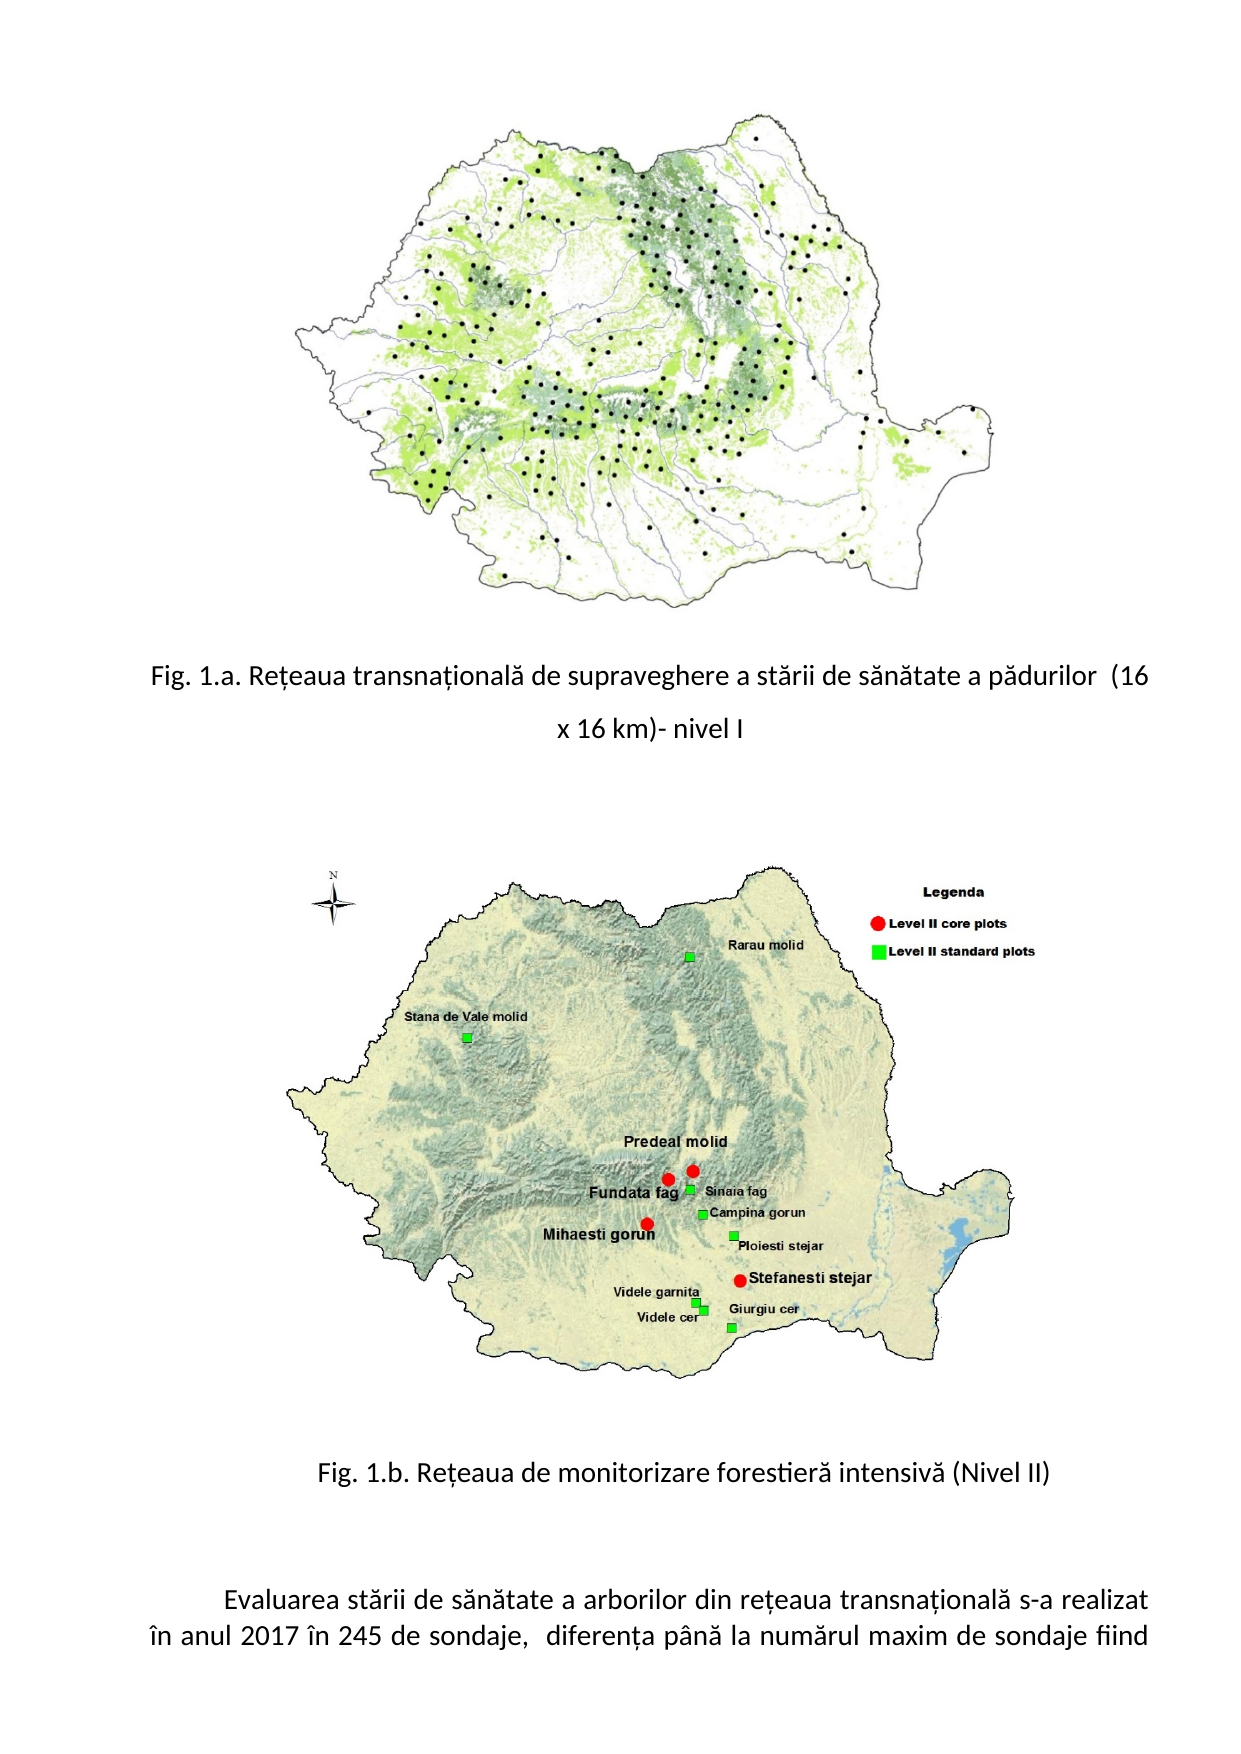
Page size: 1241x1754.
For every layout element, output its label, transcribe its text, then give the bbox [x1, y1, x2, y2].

text Fig. 1.a. Rețeaua transnațională de supraveghere a stării de sănătate a pădurilor (16 x 16 km)- nivel I [150, 657, 1150, 746]
picture [231, 90, 1069, 631]
picture [261, 842, 1040, 1393]
text Fig. 1.b. Rețeaua de monitorizare forestieră intensivă (Nivel II) [219, 1454, 1150, 1490]
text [150, 1581, 1150, 1653]
